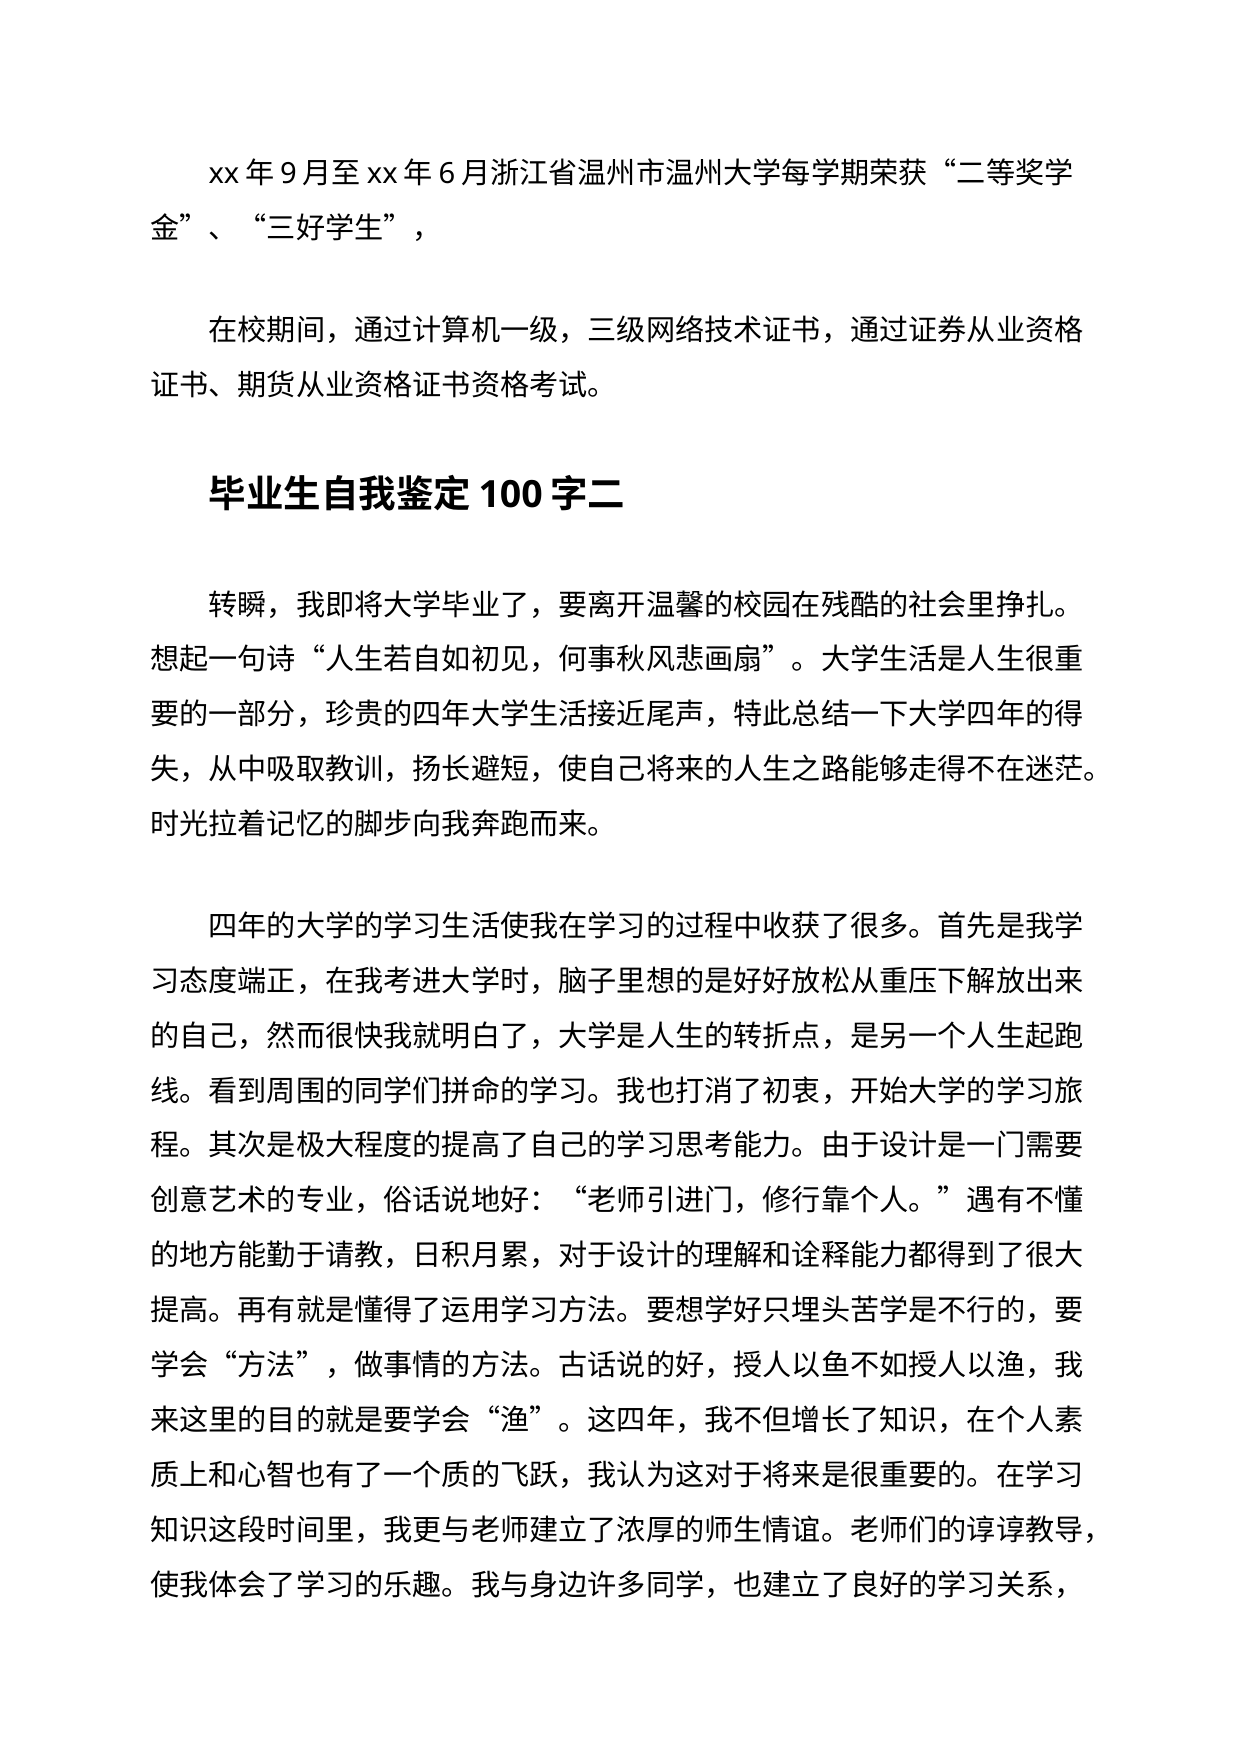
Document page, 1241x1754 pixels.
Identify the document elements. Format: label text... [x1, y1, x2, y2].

text 转瞬，我即将大学毕业了，要离开温馨的校园在残酷的社会里挣扎。想起一句诗“人生若自如初见，何事秋风悲画扇”。大学生活是人生很重要的一部分，珍贵的四年大学生活接近尾声，特此总结一下大学四年的得失，从中吸取教训，扬长避短，使自己将来的人生之路能够走得不在迷茫。时光拉着记忆的脚步向我奔跑而来。 [150, 581, 1090, 843]
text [150, 902, 1090, 1603]
text xx年9月至xx年6月浙江省温州市温州大学每学期荣获“二等奖学金”、“三好学生”， [150, 150, 1090, 247]
text 毕业生自我鉴定100字二 [150, 463, 1090, 518]
text 在校期间，通过计算机一级，三级网络技术证书，通过证券从业资格证书、期货从业资格证书资格考试。 [150, 307, 1090, 404]
